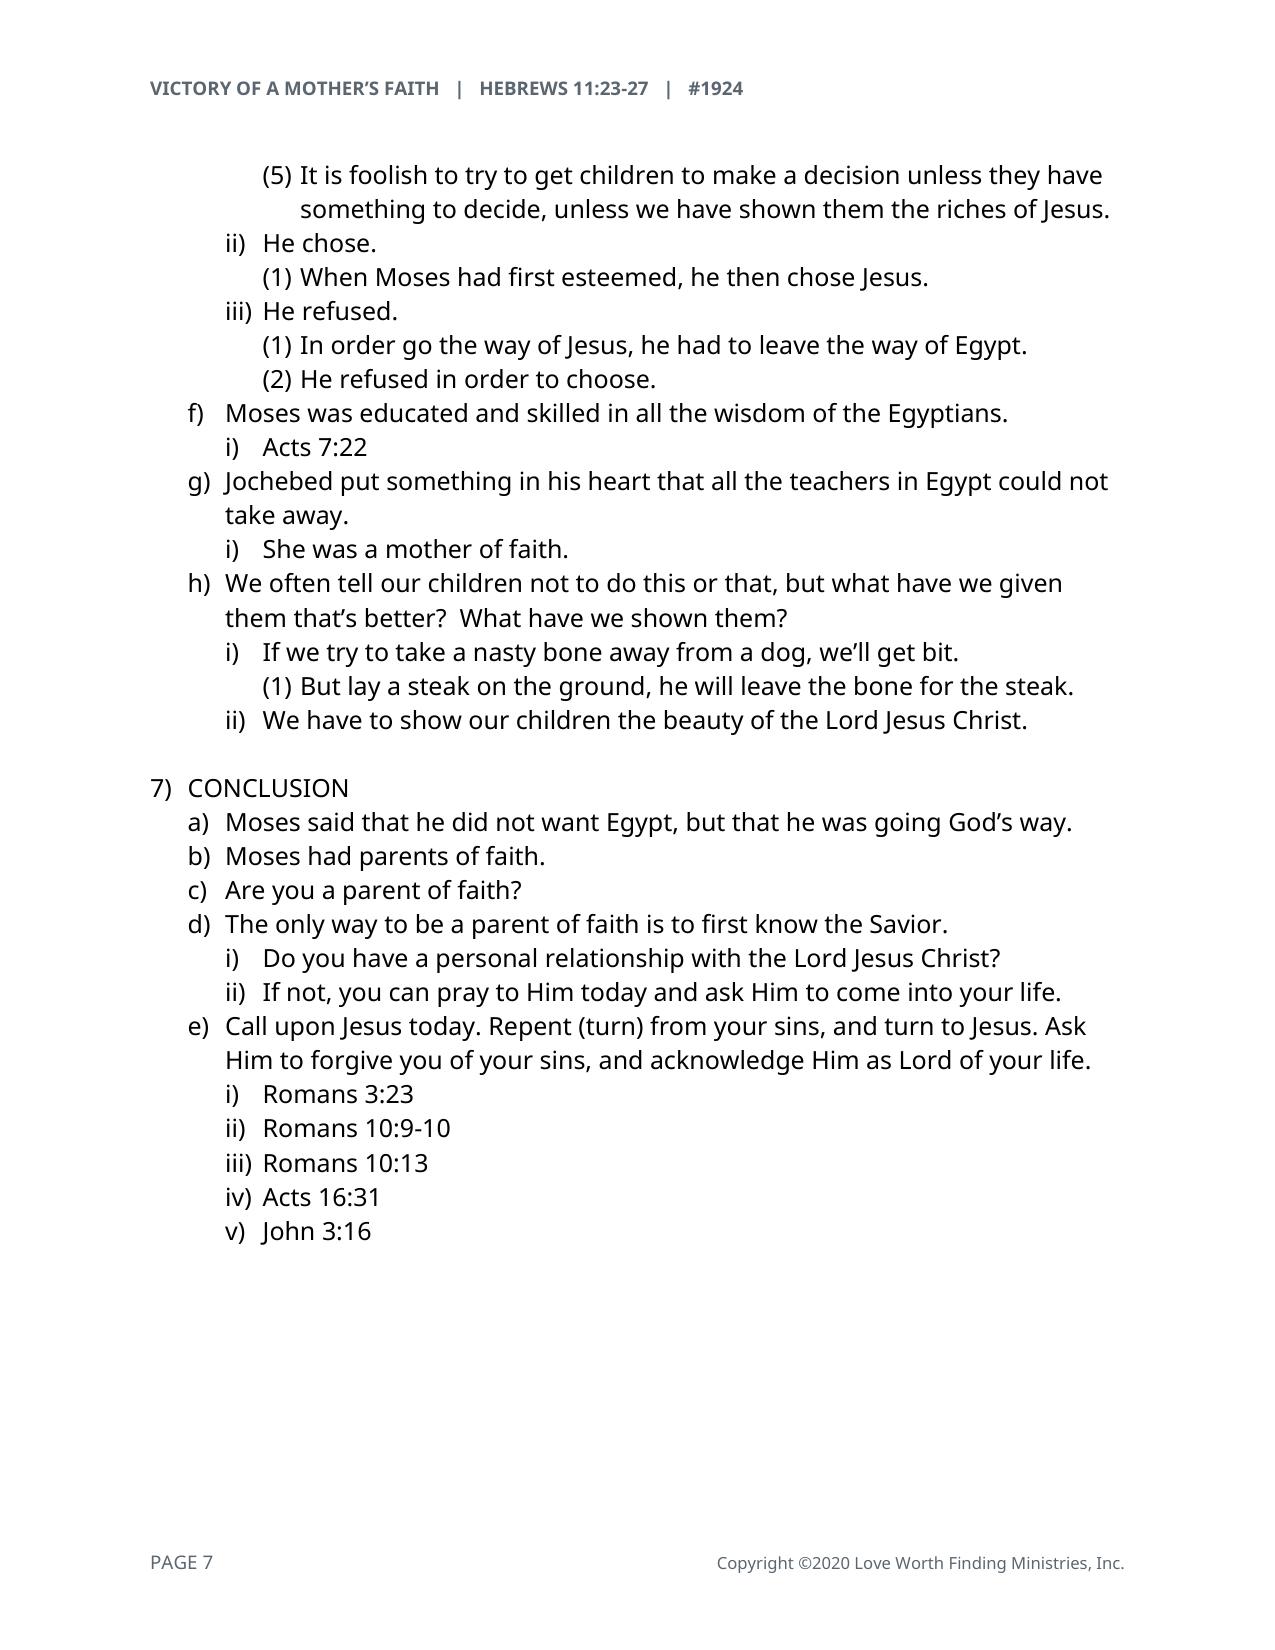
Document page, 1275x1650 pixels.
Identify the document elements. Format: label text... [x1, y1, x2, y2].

list It is foolish to try to get children to make a decision unless they have something to decide, unless we have shown them the riches of Jesus. [262, 157, 1125, 226]
list Jochebed put something in his heart that all the teachers in Egypt could not take away. [187, 464, 1125, 532]
list He refused. [225, 294, 1125, 328]
list Do you have a personal relationship with the Lord Jesus Christ? [225, 941, 1125, 975]
list Romans 3:23 [225, 1077, 1125, 1111]
list The only way to be a parent of faith is to first know the Savior. [187, 907, 1125, 941]
list Moses had parents of faith. [187, 839, 1125, 873]
list We have to show our children the beauty of the Lord Jesus Christ. [225, 702, 1125, 736]
list Moses was educated and skilled in all the wisdom of the Egyptians. [187, 396, 1125, 430]
list Acts 16:31 [225, 1179, 1125, 1213]
list If we try to take a nasty bone away from a dog, we’ll get bit. [225, 634, 1125, 668]
list She was a mother of faith. [225, 532, 1125, 566]
list Romans 10:13 [225, 1145, 1125, 1179]
list He refused in order to choose. [262, 362, 1125, 396]
list Moses said that he did not want Egypt, but that he was going God’s way. [187, 804, 1125, 839]
list If not, you can pray to Him today and ask Him to come into your life. [225, 975, 1125, 1009]
list Romans 10:9-10 [225, 1111, 1125, 1145]
list Acts 7:22 [225, 430, 1125, 464]
list Are you a parent of faith? [187, 873, 1125, 907]
list In order go the way of Jesus, he had to leave the way of Egypt. [262, 328, 1125, 362]
list John 3:16 [225, 1213, 1125, 1247]
list When Moses had first esteemed, he then chose Jesus. [262, 259, 1125, 294]
list We often tell our children not to do this or that, but what have we given them that’s better? What have we shown them? [187, 566, 1125, 634]
list CONCLUSION [150, 771, 1125, 804]
list But lay a steak on the ground, he will leave the bone for the steak. [262, 668, 1125, 702]
list Call upon Jesus today. Repent (turn) from your sins, and turn to Jesus. Ask Him to forgive you of your sins, and acknowledge Him as Lord of your life. [187, 1009, 1125, 1077]
list He chose. [225, 226, 1125, 259]
